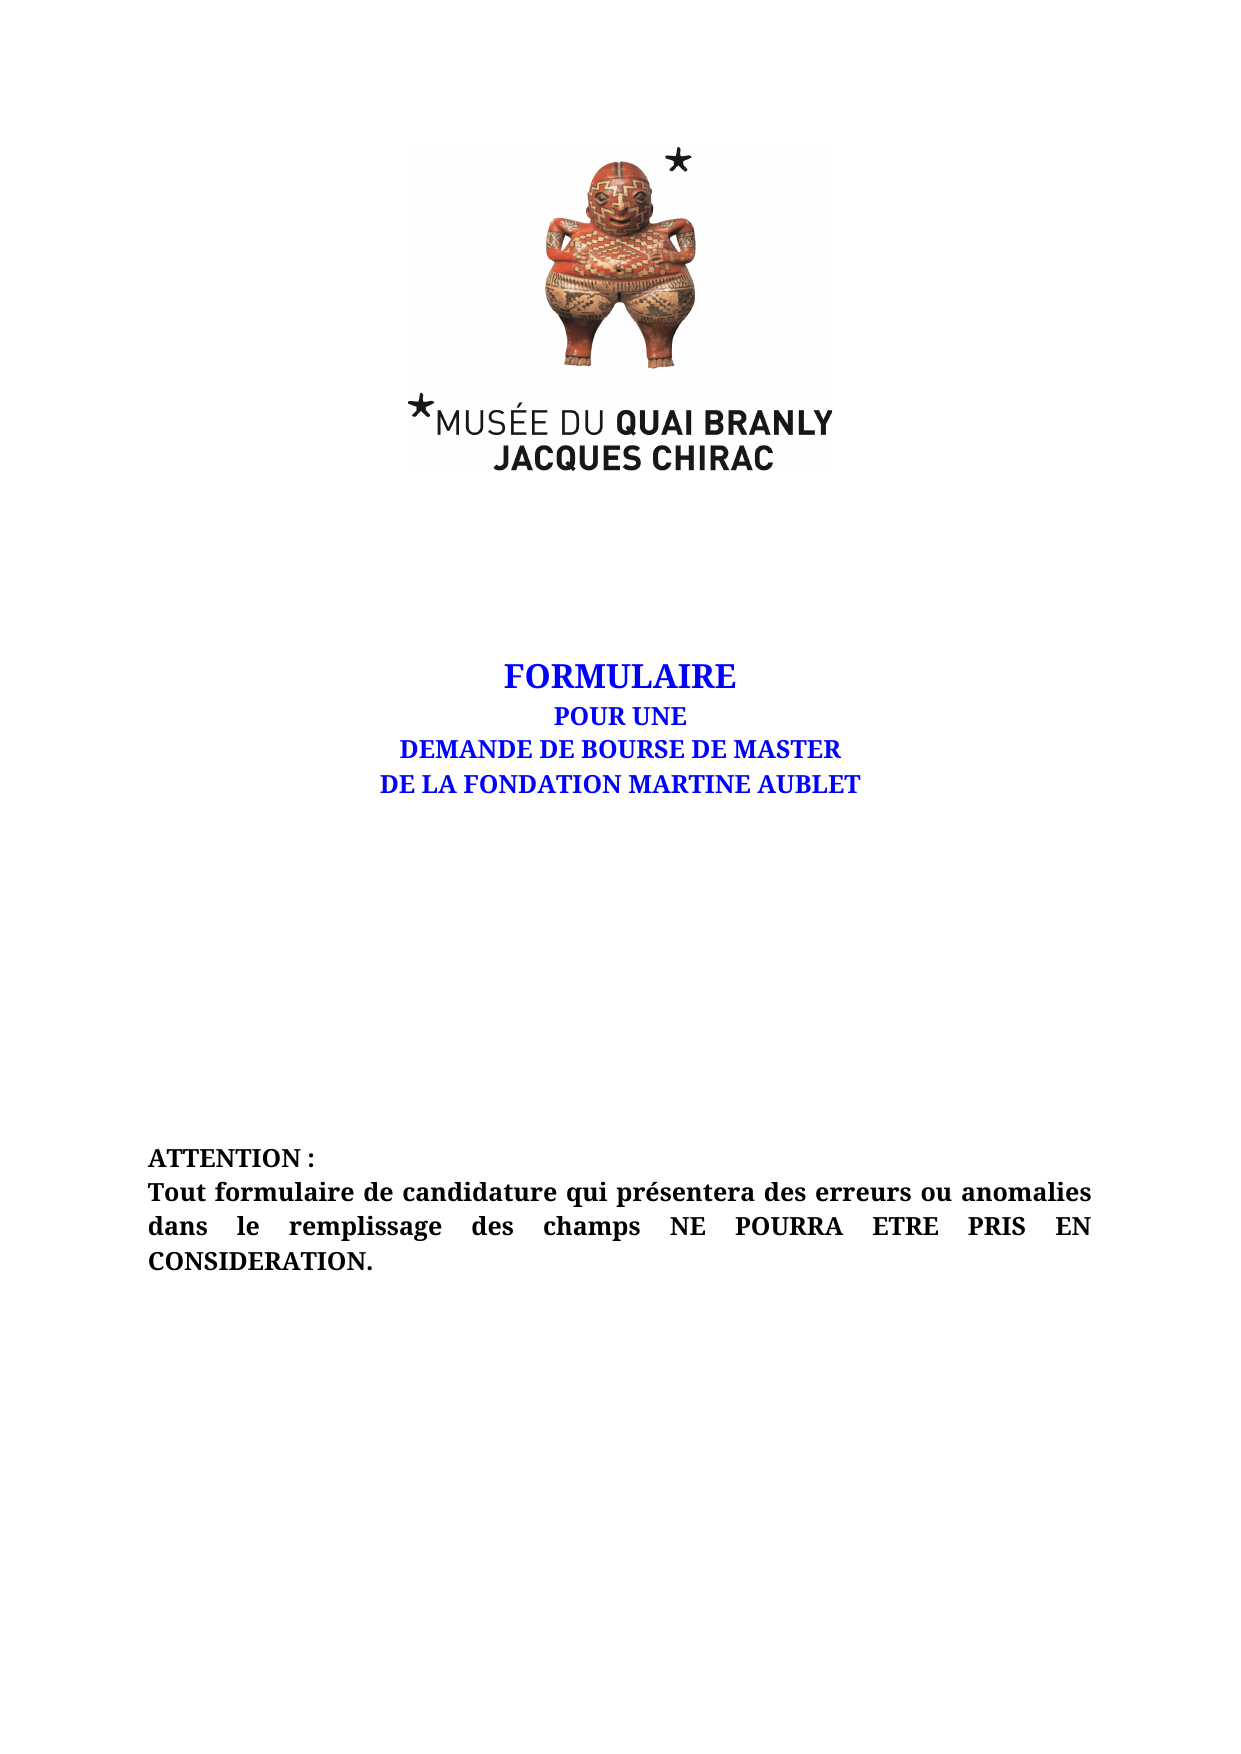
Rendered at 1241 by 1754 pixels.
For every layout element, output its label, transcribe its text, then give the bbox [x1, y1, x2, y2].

text ATTENTION : [148, 1141, 1092, 1175]
subtitle FORMULAIRE [148, 653, 1092, 698]
text Tout formulaire de candidature qui présentera des erreurs ou anomalies dans le remplissage des champs NE POURRA ETRE PRIS EN CONSIDERATION. [148, 1175, 1092, 1277]
text DEMANDE DE BOURSE DE MASTER [148, 732, 1092, 766]
text POUR UNE [148, 698, 1092, 732]
picture [408, 147, 833, 471]
text DE [148, 766, 1092, 800]
